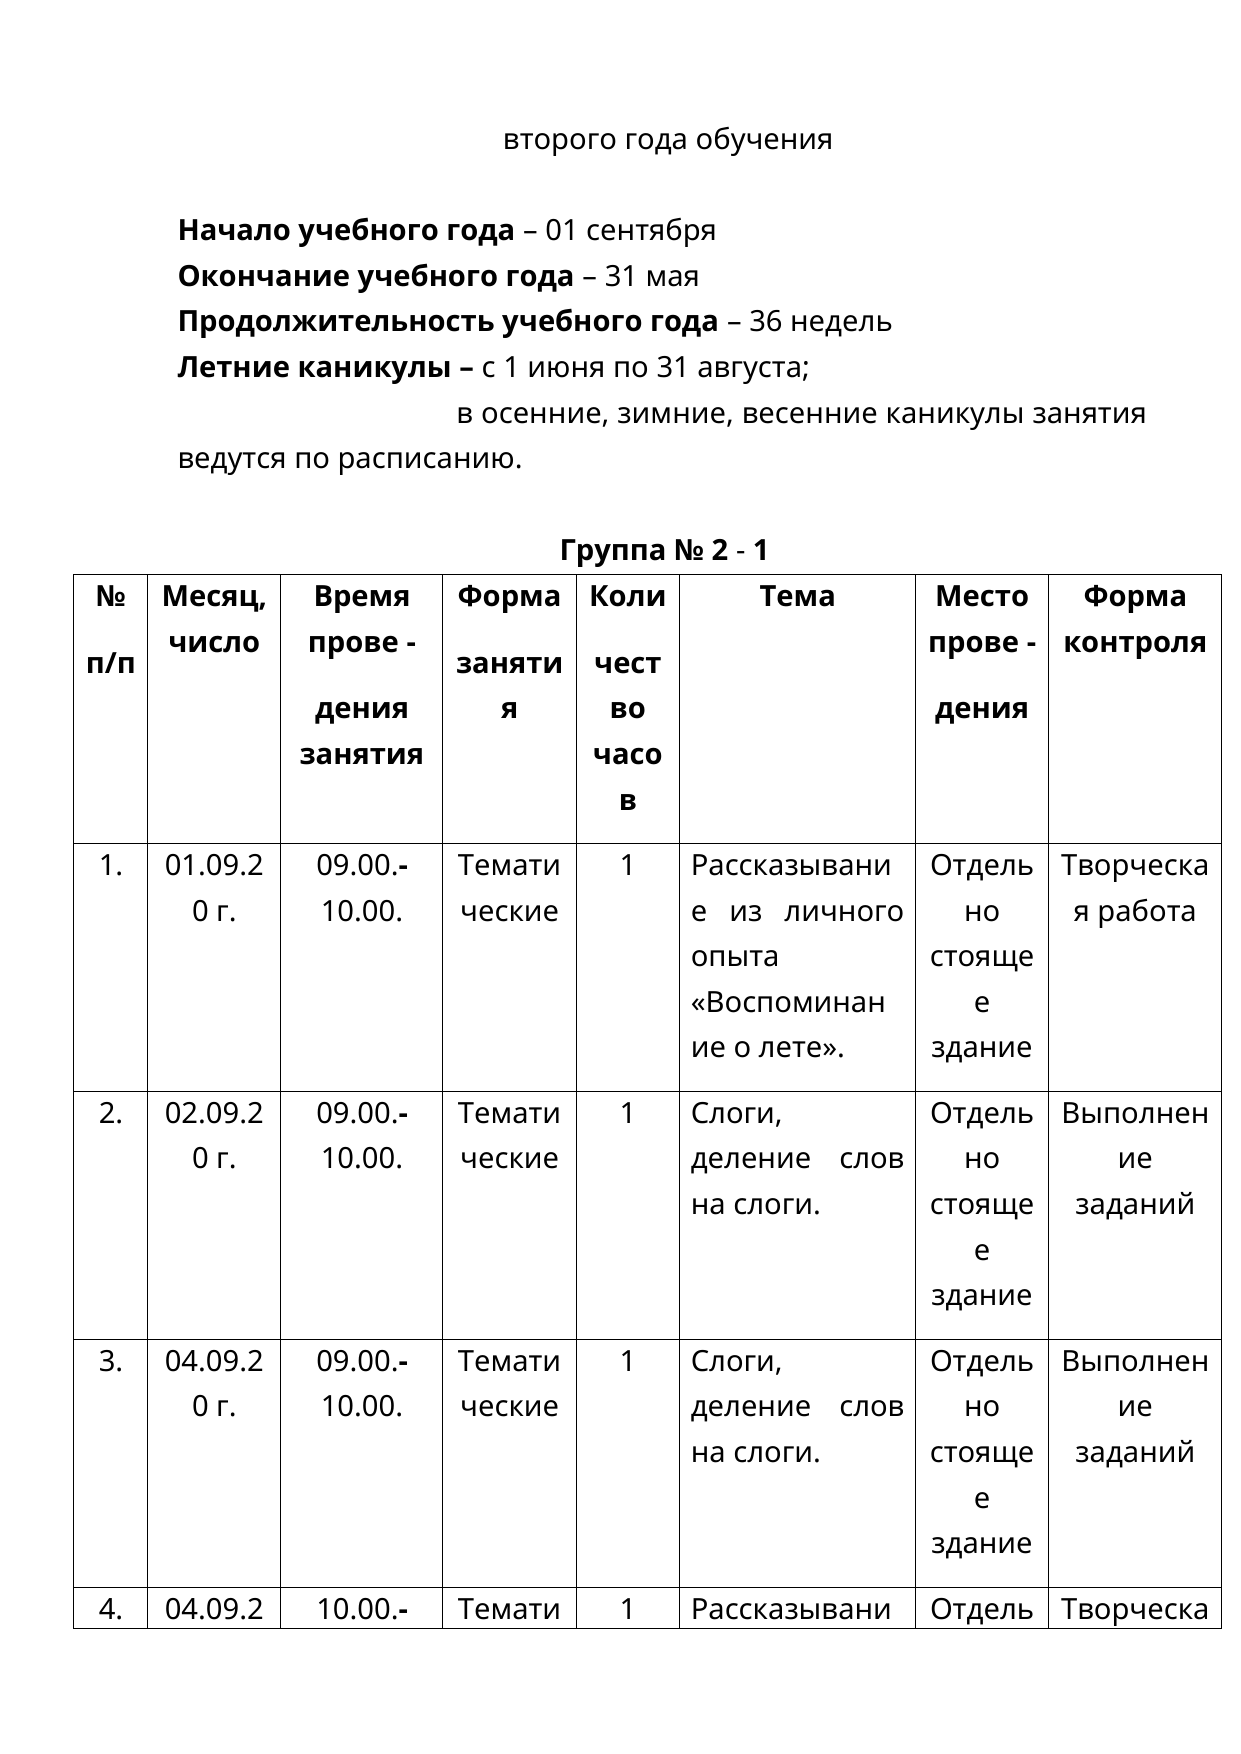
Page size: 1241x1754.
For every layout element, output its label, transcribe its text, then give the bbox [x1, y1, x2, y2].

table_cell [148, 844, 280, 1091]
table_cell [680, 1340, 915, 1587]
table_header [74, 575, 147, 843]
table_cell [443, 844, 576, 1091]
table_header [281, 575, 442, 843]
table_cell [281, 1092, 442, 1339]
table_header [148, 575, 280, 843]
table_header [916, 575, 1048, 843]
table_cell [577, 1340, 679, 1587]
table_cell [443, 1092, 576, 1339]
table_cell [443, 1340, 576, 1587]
text Окончание учебного года – 31 мая [177, 255, 1152, 295]
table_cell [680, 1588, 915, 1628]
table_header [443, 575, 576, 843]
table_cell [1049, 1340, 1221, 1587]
text второго года обучения [177, 118, 1152, 158]
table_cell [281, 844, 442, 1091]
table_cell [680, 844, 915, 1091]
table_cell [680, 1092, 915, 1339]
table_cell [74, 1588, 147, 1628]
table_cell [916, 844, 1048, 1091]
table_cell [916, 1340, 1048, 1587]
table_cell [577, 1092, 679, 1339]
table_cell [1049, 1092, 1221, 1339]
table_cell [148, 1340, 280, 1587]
text Летние каникулы – с 1 июня по 31 августа; [177, 346, 1152, 386]
text в осенние, зимние, весенние каникулы занятия ведутся по расписанию. [177, 392, 1152, 477]
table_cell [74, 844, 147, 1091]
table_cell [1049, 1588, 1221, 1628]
text Группа № 2 - 1 [177, 529, 1152, 568]
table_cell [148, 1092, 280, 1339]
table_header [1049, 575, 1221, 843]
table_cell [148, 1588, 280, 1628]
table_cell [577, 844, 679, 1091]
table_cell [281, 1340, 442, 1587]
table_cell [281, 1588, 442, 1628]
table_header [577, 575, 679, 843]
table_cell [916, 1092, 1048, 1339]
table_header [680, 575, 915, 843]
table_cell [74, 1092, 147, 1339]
text Продолжительность учебного года – 36 недель [177, 301, 1152, 340]
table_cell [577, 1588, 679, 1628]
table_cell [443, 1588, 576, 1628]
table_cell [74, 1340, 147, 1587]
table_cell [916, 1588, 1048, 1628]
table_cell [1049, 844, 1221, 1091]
text Начало учебного года – 01 сентября [177, 209, 1152, 249]
